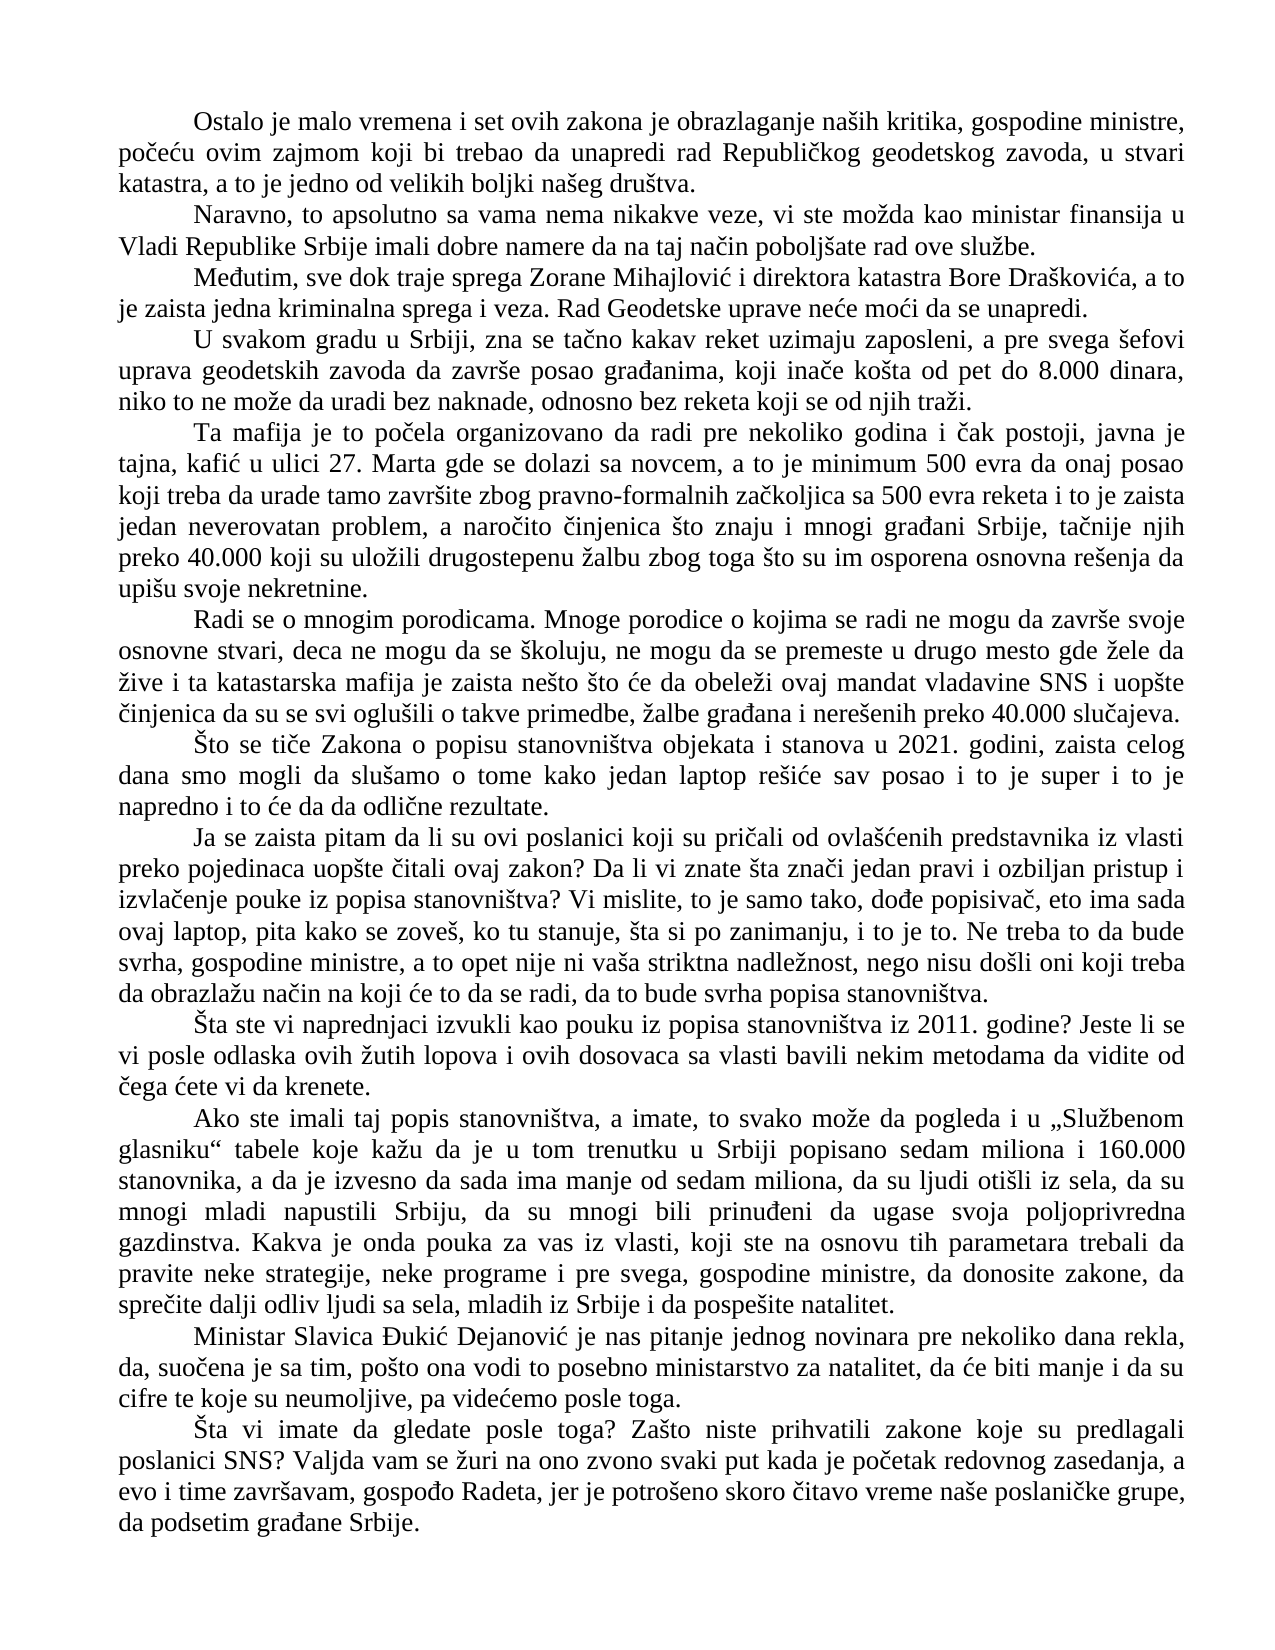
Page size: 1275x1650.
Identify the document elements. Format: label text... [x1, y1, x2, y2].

text Radi se o mnogim porodicama. Mnoge porodice o kojima se radi ne mogu da završe svoje osnovne stvari, deca ne mogu da se školuju, ne mogu da se premeste u drugo mesto gde žele da žive i ta katastarska mafija je zaista nešto što će da obeleži ovaj mandat vladavine SNS i uopšte činjenica da su se svi oglušili o takve primedbe, žalbe građana i nerešenih preko 40.000 slučajeva. [118, 603, 1186, 728]
text Naravno, to apsolutno sa vama nema nikakve veze, vi ste možda kao ministar finansija u Vladi Republike Srbije imali dobre namere da na taj način poboljšate rad ove službe. [118, 198, 1186, 261]
text Šta vi imate da gledate posle toga? Zašto niste prihvatili zakone koje su predlagali poslanici SNS? Valjda vam se žuri na ono zvono svaki put kada je početak redovnog zasedanja, a evo i time završavam, gospođo Radeta, jer je potrošeno skoro čitavo vreme naše poslaničke grupe, da podsetim građane Srbije. [118, 1413, 1186, 1538]
text Ja se zaista pitam da li su ovi poslanici koji su pričali od ovlašćenih predstavnika iz vlasti preko pojedinaca uopšte čitali ovaj zakon? Da li vi znate šta znači jedan pravi i ozbiljan pristup i izvlačenje pouke iz popisa stanovništva? Vi mislite, to je samo tako, dođe popisivač, eto ima sada ovaj laptop, pita kako se zoveš, ko tu stanuje, šta si po zanimanju, i to je to. Ne treba to da bude svrha, gospodine ministre, a to opet nije ni vaša striktna nadležnost, nego nisu došli oni koji treba da obrazlažu način na koji će to da se radi, da to bude svrha popisa stanovništva. [118, 821, 1186, 1008]
text Ministar Slavica Đukić Dejanović je nas pitanje jednog novinara pre nekoliko dana rekla, da, suočena je sa tim, pošto ona vodi to posebno ministarstvo za natalitet, da će biti manje i da su cifre te koje su neumoljive, pa videćemo posle toga. [118, 1320, 1186, 1413]
text Međutim, sve dok traje sprega Zorane Mihajlović i direktora katastra Bore Draškovića, a to je zaista jedna kriminalna sprega i veza. Rad Geodetske uprave neće moći da se unapredi. [118, 261, 1186, 323]
text Šta ste vi naprednjaci izvukli kao pouku iz popisa stanovništva iz 2011. godine? Jeste li se vi posle odlaska ovih žutih lopova i ovih dosovaca sa vlasti bavili nekim metodama da vidite od čega ćete vi da krenete. [118, 1008, 1186, 1102]
text Što se tiče Zakona o popisu stanovništva objekata i stanova u 2021. godini, zaista celog dana smo mogli da slušamo o tome kako jedan laptop rešiće sav posao i to je super i to je napredno i to će da da odlične rezultate. [118, 728, 1186, 821]
text U svakom gradu u Srbiji, zna se tačno kakav reket uzimaju zaposleni, a pre svega šefovi uprava geodetskih zavoda da završe posao građanima, koji inače košta od pet do 8.000 dinara, niko to ne može da uradi bez naknade, odnosno bez reketa koji se od njih traži. [118, 323, 1186, 416]
text Ta mafija je to počela organizovano da radi pre nekoliko godina i čak postoji, javna je tajna, kafić u ulici 27. Marta gde se dolazi sa novcem, a to je minimum 500 evra da onaj posao koji treba da urade tamo završite zbog pravno-formalnih začkoljica sa 500 evra reketa i to je zaista jedan neverovatan problem, a naročito činjenica što znaju i mnogi građani Srbije, tačnije njih preko 40.000 koji su uložili drugostepenu žalbu zbog toga što su im osporena osnovna rešenja da upišu svoje nekretnine. [118, 416, 1186, 603]
text Ako ste imali taj popis stanovništva, a imate, to svako može da pogleda i u „Službenom glasniku“ tabele koje kažu da je u tom trenutku u Srbiji popisano sedam miliona i 160.000 stanovnika, a da je izvesno da sada ima manje od sedam miliona, da su ljudi otišli iz sela, da su mnogi mladi napustili Srbiju, da su mnogi bili prinuđeni da ugase svoja poljoprivredna gazdinstva. Kakva je onda pouka za vas iz vlasti, koji ste na osnovu tih parametara trebali da pravite neke strategije, neke programe i pre svega, gospodine ministre, da donosite zakone, da sprečite dalji odliv ljudi sa sela, mladih iz Srbije i da pospešite natalitet. [118, 1102, 1186, 1320]
text Ostalo je malo vremena i set ovih zakona je obrazlaganje naših kritika, gospodine ministre, počeću ovim zajmom koji bi trebao da unapredi rad Republičkog geodetskog zavoda, u stvari katastra, a to je jedno od velikih boljki našeg društva. [118, 105, 1186, 198]
